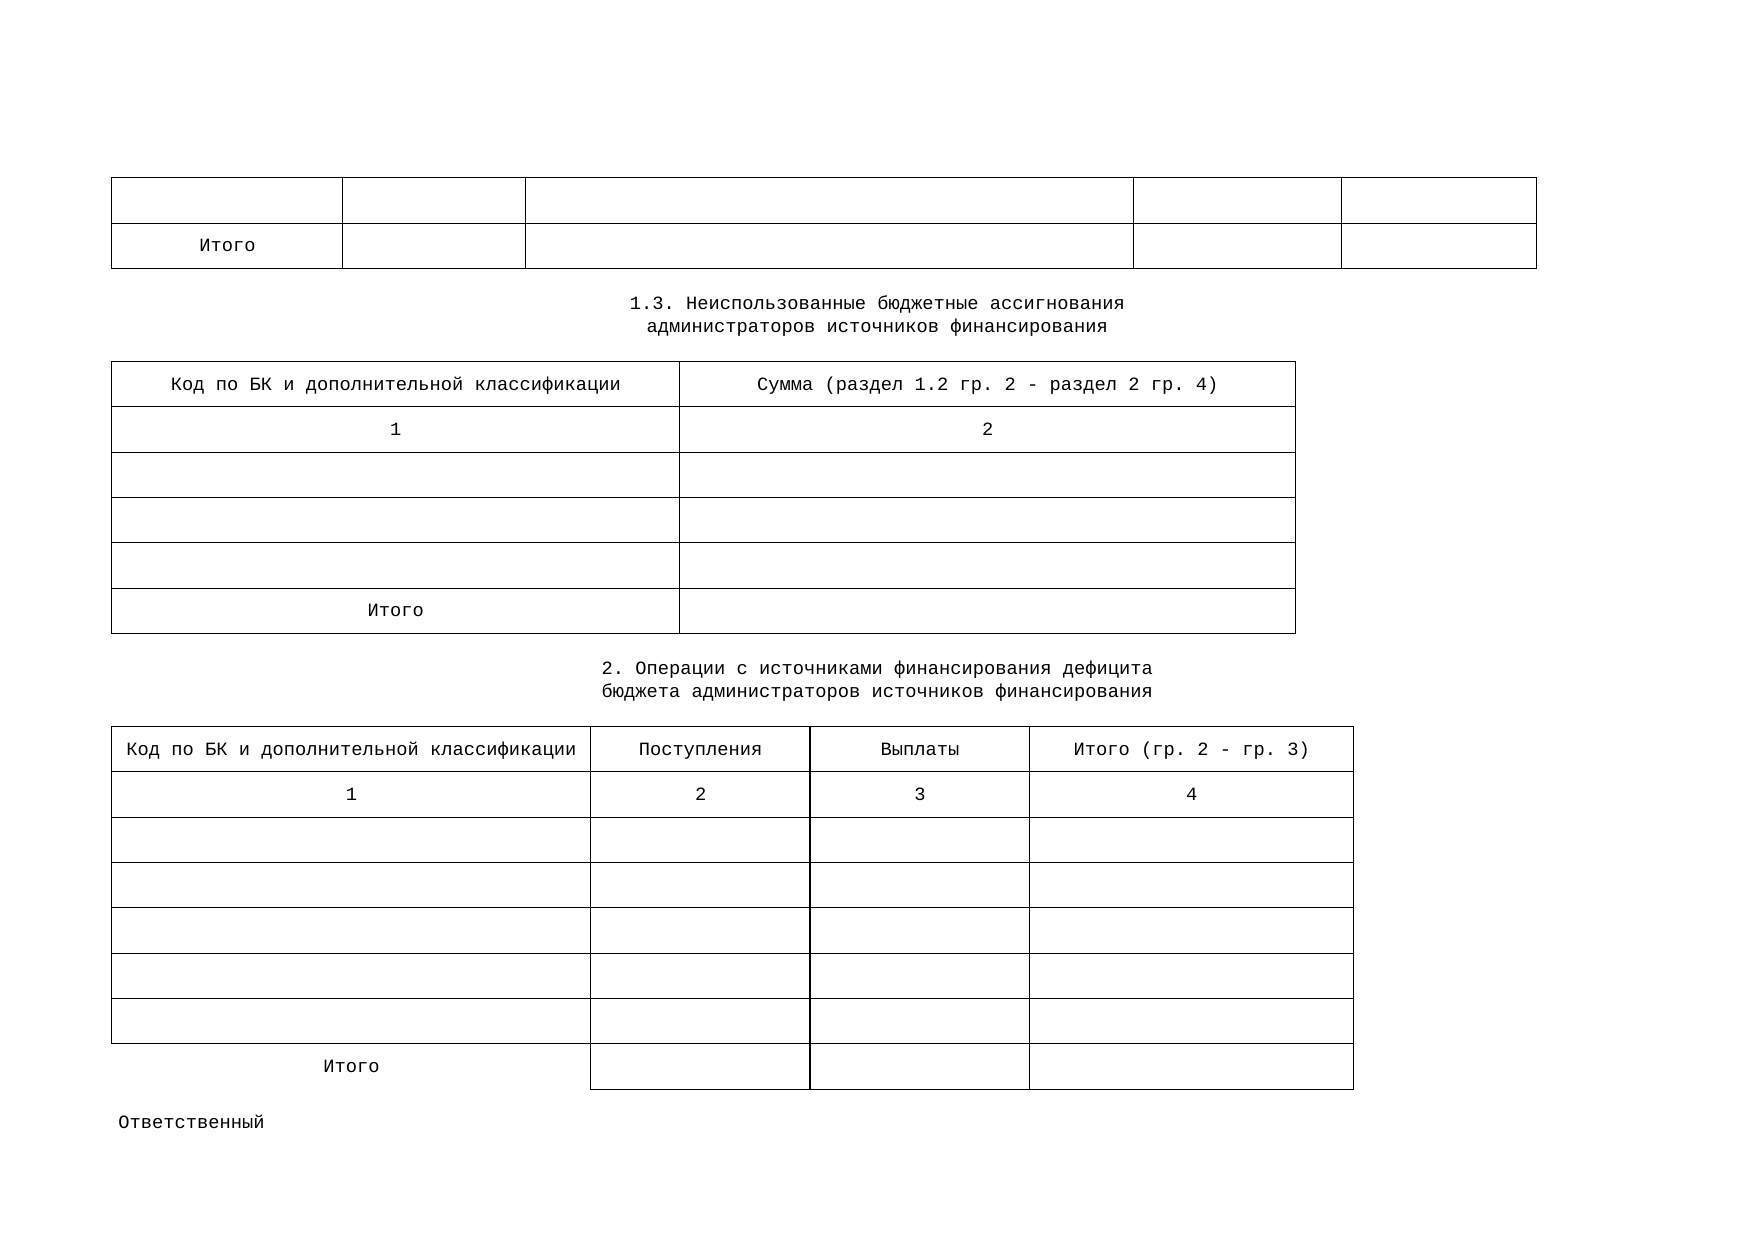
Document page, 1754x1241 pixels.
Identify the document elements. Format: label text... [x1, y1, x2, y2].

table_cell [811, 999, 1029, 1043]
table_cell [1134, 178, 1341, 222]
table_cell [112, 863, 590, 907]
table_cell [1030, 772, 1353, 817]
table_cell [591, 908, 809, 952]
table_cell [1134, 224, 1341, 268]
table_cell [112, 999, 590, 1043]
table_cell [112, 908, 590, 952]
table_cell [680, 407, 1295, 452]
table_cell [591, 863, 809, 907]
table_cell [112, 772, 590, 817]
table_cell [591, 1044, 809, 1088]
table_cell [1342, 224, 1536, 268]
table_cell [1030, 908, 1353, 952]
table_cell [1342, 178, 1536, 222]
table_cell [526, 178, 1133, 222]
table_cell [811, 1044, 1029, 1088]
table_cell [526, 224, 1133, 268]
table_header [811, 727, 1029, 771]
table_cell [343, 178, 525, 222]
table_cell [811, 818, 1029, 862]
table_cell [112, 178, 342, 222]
text бюджета администраторов источников финансирования [118, 680, 1636, 703]
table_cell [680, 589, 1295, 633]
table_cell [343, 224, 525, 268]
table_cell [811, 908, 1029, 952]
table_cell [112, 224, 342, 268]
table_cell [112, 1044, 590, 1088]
text Ответственный [118, 1112, 1636, 1134]
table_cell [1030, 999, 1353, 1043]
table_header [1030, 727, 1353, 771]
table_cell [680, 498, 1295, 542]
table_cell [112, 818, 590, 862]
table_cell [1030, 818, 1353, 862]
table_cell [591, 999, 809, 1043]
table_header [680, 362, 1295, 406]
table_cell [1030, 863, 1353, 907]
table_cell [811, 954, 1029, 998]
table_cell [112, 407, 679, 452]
text 2. Операции с источниками финансирования дефицита [118, 657, 1636, 680]
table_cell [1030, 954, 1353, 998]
text 1.3. Неиспользованные бюджетные ассигнования [118, 292, 1636, 315]
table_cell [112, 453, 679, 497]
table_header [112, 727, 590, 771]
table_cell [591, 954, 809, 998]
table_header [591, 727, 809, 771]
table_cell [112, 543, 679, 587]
text администраторов источников финансирования [118, 315, 1636, 338]
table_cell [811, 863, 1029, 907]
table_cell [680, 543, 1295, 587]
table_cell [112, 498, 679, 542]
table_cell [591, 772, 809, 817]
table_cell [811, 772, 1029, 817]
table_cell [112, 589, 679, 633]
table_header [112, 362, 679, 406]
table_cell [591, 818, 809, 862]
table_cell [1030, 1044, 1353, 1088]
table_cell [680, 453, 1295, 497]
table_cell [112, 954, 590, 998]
